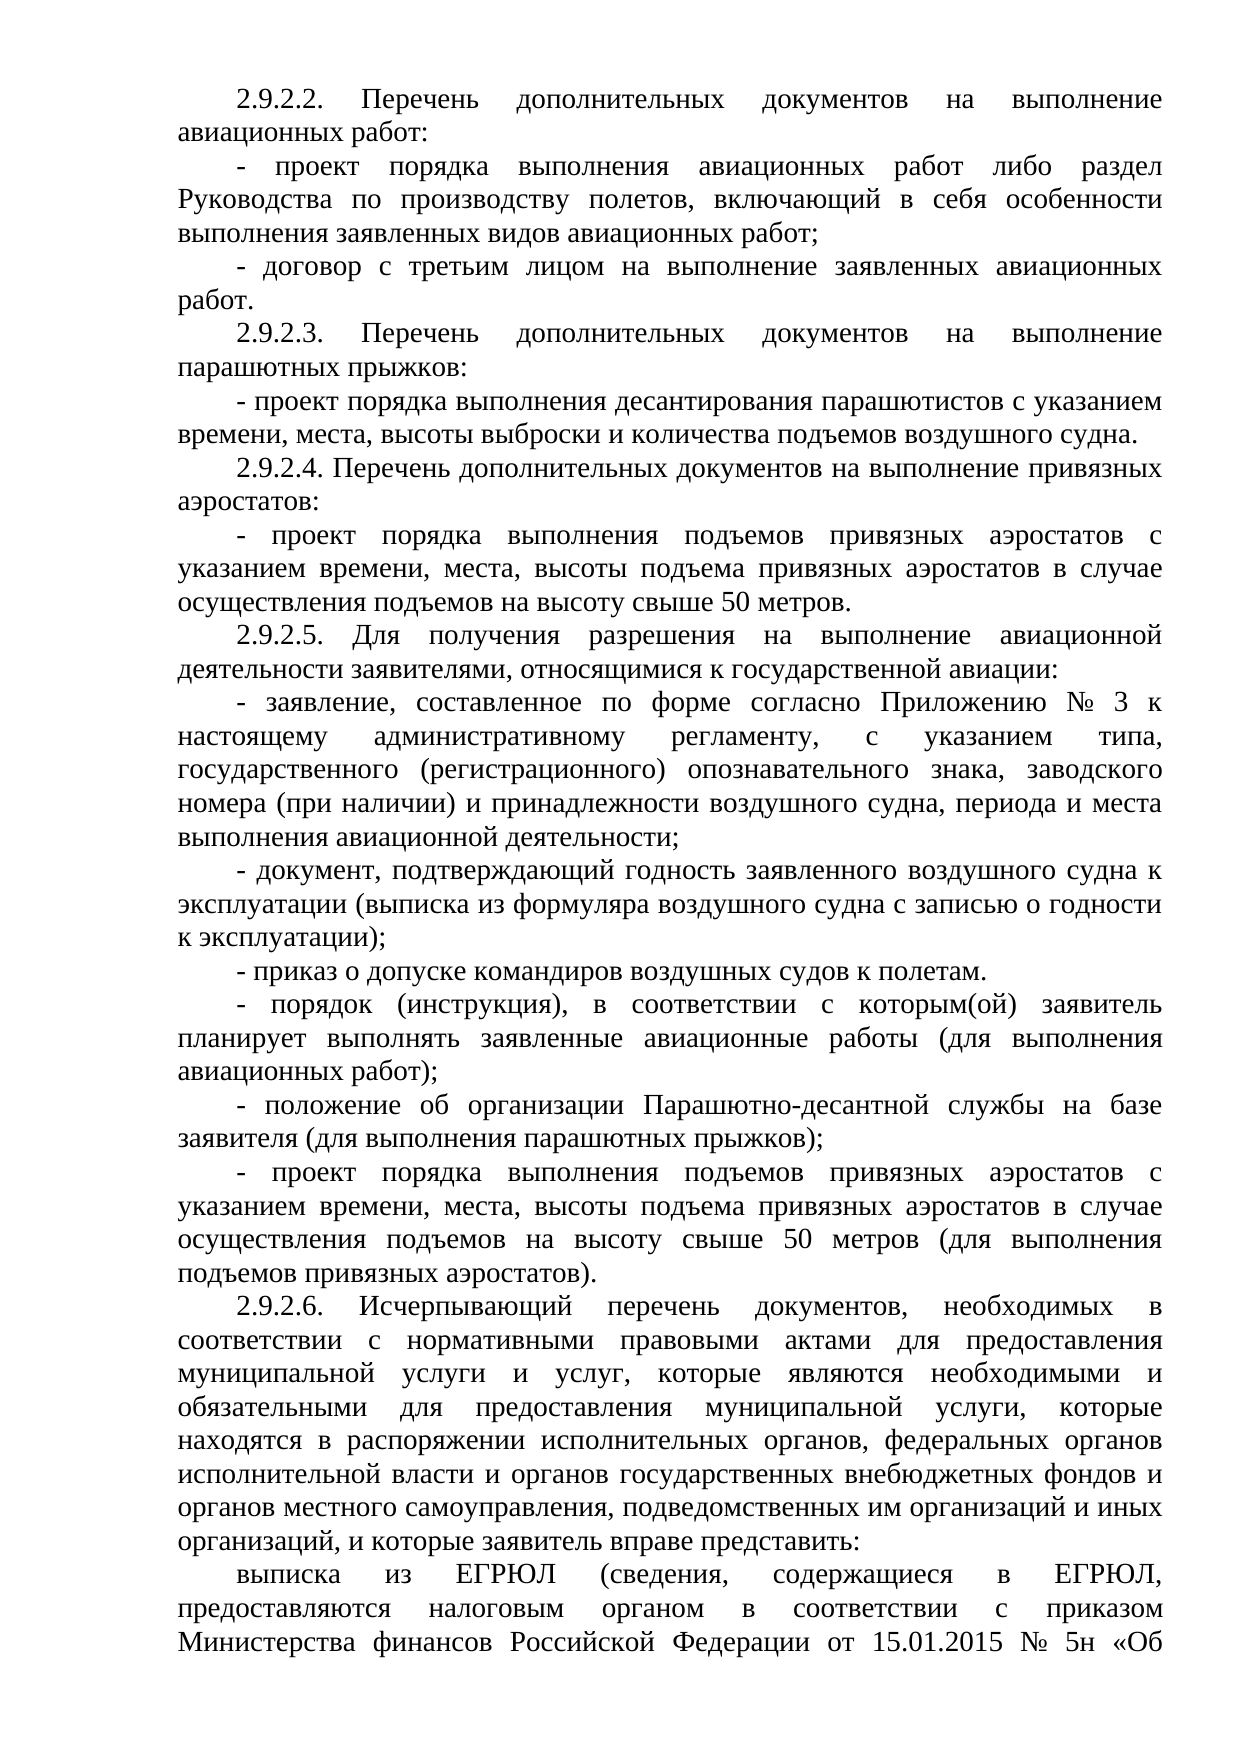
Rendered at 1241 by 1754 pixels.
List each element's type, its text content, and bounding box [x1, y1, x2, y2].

text - заявление, составленное по форме согласно Приложению № 3 к настоящему административному регламенту, с указанием типа, государственного (регистрационного) опознавательного знака, заводского номера (при наличии) и принадлежности воздушного судна, периода и места выполнения авиационной деятельности; [177, 684, 1163, 852]
text - положение об организации Парашютно-десантной службы на базе заявителя (для выполнения парашютных прыжков); [177, 1087, 1163, 1154]
text 2.9.2.2. Перечень дополнительных документов на выполнение авиационных работ: [177, 81, 1163, 148]
text 2.9.2.3. Перечень дополнительных документов на выполнение парашютных прыжков: [177, 316, 1163, 383]
text 2.9.2.4. Перечень дополнительных документов на выполнение привязных аэростатов: [177, 450, 1163, 517]
text - договор с третьим лицом на выполнение заявленных авиационных работ. [177, 248, 1163, 316]
text - проект порядка выполнения подъемов привязных аэростатов с указанием времени, места, высоты подъема привязных аэростатов в случае осуществления подъемов на высоту свыше 50 метров (для выполнения подъемов привязных аэростатов). [177, 1154, 1163, 1288]
text - приказ о допуске командиров воздушных судов к полетам. [177, 953, 1163, 986]
text - проект порядка выполнения авиационных работ либо раздел Руководства по производству полетов, включающий в себя особенности выполнения заявленных видов авиационных работ; [177, 148, 1163, 248]
text - порядок (инструкция), в соответствии с которым(ой) заявитель планирует выполнять заявленные авиационные работы (для выполнения авиационных работ); [177, 986, 1163, 1087]
text - проект порядка выполнения подъемов привязных аэростатов с указанием времени, места, высоты подъема привязных аэростатов в случае осуществления подъемов на высоту свыше 50 метров. [177, 517, 1163, 617]
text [177, 1557, 1163, 1657]
text 2.9.2.6. Исчерпывающий перечень документов, необходимых в соответствии с нормативными правовыми актами для предоставления муниципальной услуги и услуг, которые являются необходимыми и обязательными для предоставления муниципальной услуги, которые находятся в распоряжении исполнительных органов, федеральных органов исполнительной власти и органов государственных внебюджетных фондов и органов местного самоуправления, подведомственных им организаций и иных организаций, и которые заявитель вправе представить: [177, 1288, 1163, 1557]
text 2.9.2.5. Для получения разрешения на выполнение авиационной деятельности заявителями, относящимися к государственной авиации: [177, 617, 1163, 684]
text - проект порядка выполнения десантирования парашютистов с указанием времени, места, высоты выброски и количества подъемов воздушного судна. [177, 383, 1163, 450]
text - документ, подтверждающий годность заявленного воздушного судна к эксплуатации (выписка из формуляра воздушного судна с записью о годности к эксплуатации); [177, 852, 1163, 953]
